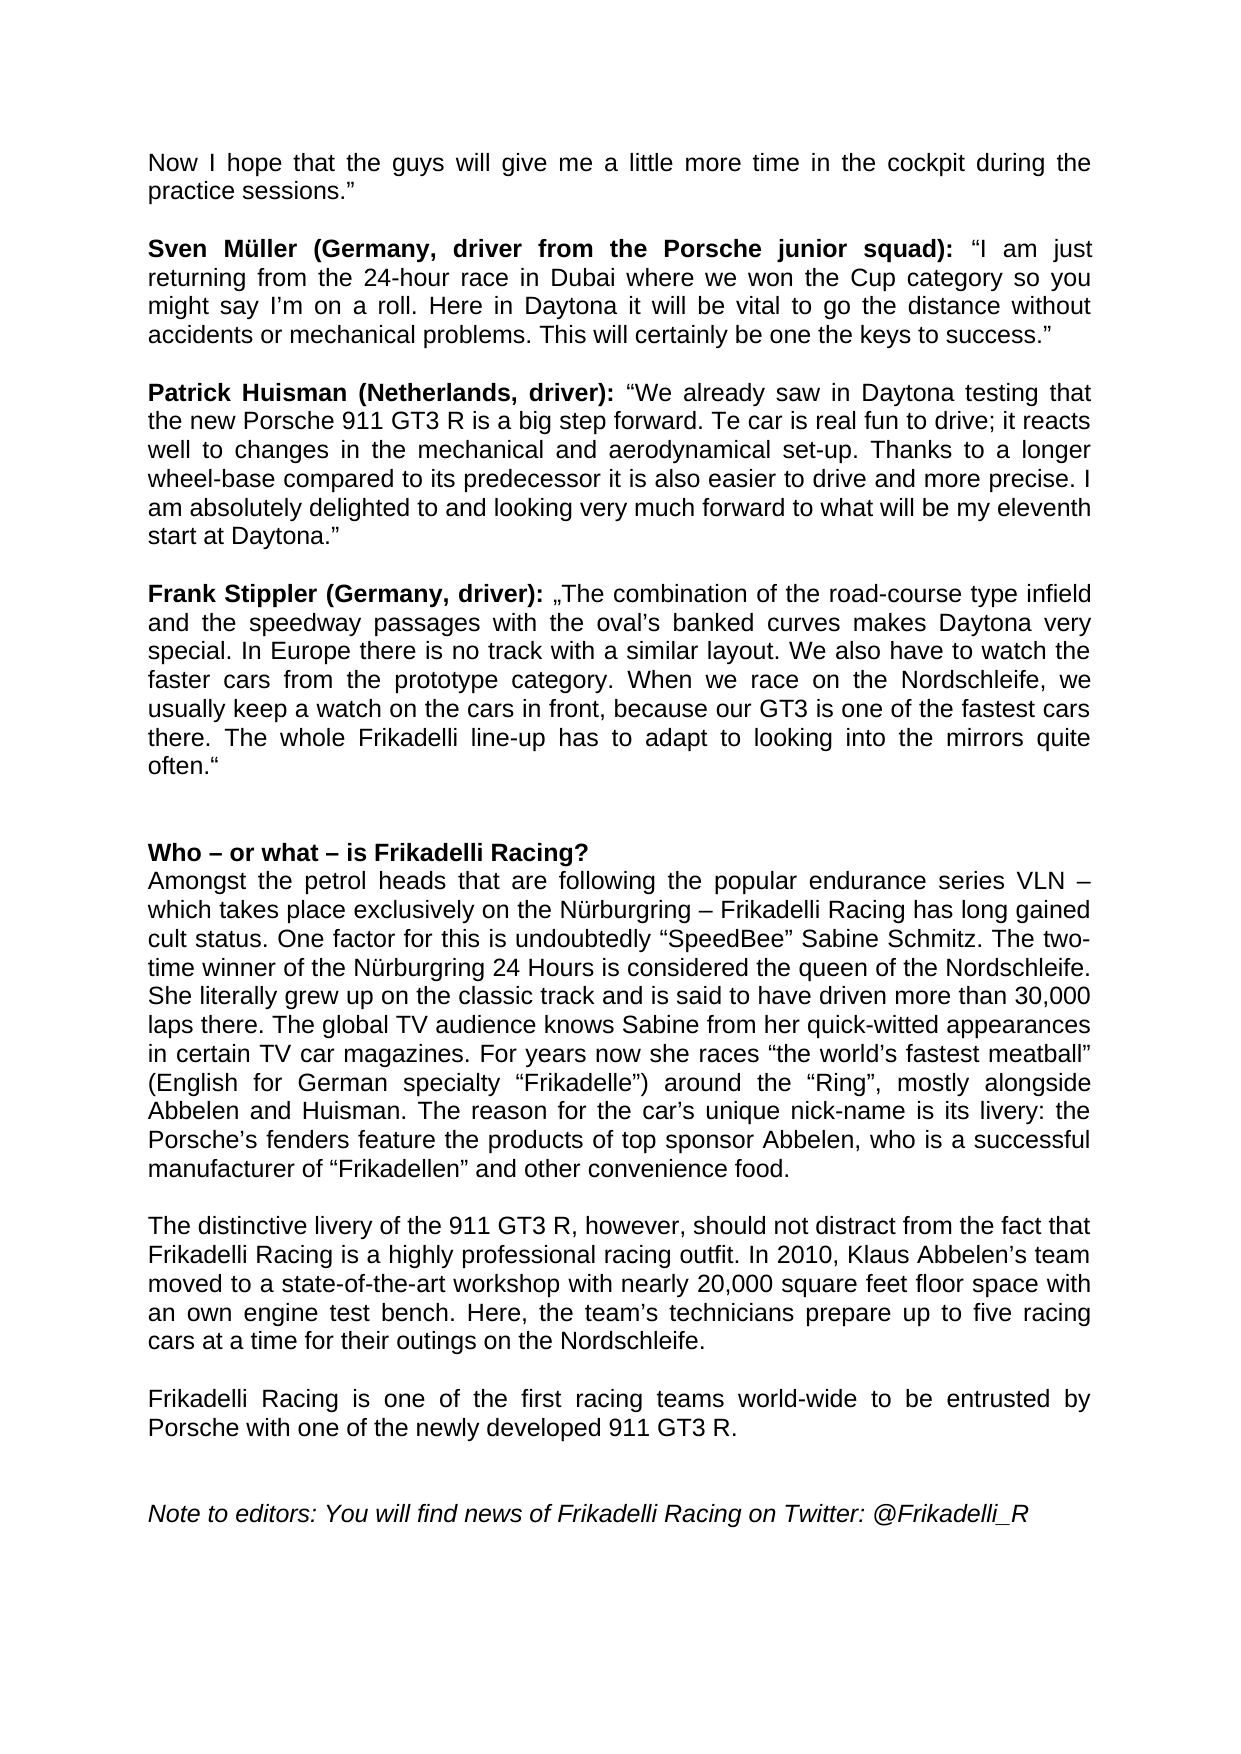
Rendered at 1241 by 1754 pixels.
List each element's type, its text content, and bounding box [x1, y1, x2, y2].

text Frank Stippler (Germany, driver): „The combination of the road-course type infield and the speedway passages with the oval’s banked curves makes Daytona very special. In Europe there is no track with a similar layout. We also have to watch the faster cars from the prototype category. When we race on the Nordschleife, we usually keep a watch on the cars in front, because our GT3 is one of the fastest cars there. The whole Frikadelli line-up has to adapt to looking into the mirrors quite often.“ [148, 579, 1093, 780]
text Patrick Huisman (Netherlands, driver): “We already saw in Daytona testing that the new Porsche 911 GT3 R is a big step forward. Te car is real fun to drive; it reacts well to changes in the mechanical and aerodynamical set-up. Thanks to a longer wheel-base compared to its predecessor it is also easier to drive and more precise. I am absolutely delighted to and looking very much forward to what will be my eleventh start at Daytona.” [148, 378, 1093, 550]
text Amongst the petrol heads that are following the popular endurance series VLN – which takes place exclusively on the Nürburgring – Frikadelli Racing has long gained cult status. One factor for this is undoubtedly “SpeedBee” Sabine Schmitz. The two-time winner of the Nürburgring 24 Hours is considered the queen of the Nordschleife. She literally grew up on the classic track and is said to have driven more than 30,000 laps there. The global TV audience knows Sabine from her quick-witted appearances in certain TV car magazines. For years now she races “the world’s fastest meatball” (English for German specialty “Frikadelle”) around the “Ring”, mostly alongside Abbelen and Huisman. The reason for the car’s unique nick-name is its livery: the Porsche’s fenders feature the products of top sponsor Abbelen, who is a successful manufacturer of “Frikadellen” and other convenience food. [148, 866, 1093, 1183]
text Sven Müller (Germany, driver from the Porsche junior squad): “I am just returning from the 24-hour race in Dubai where we won the Cup category so you might say I’m on a roll. Here in Daytona it will be vital to go the distance without accidents or mechanical problems. This will certainly be one the keys to success.” [148, 234, 1093, 349]
text Who – or what – is Frikadelli Racing? [148, 838, 1093, 866]
text The distinctive livery of the 911 GT3 R, however, should not distract from the fact that Frikadelli Racing is a highly professional racing outfit. In 2010, Klaus Abbelen’s team moved to a state-of-the-art workshop with nearly 20,000 square feet floor space with an own engine test bench. Here, the team’s technicians prepare up to five racing cars at a time for their outings on the Nordschleife. [148, 1211, 1093, 1355]
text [148, 148, 1093, 205]
text Note to editors: You will find news of Frikadelli Racing on Twitter: @Frikadelli_R [148, 1499, 1093, 1528]
text Frikadelli Racing is one of the first racing teams world-wide to be entrusted by Porsche with one of the newly developed 911 GT3 R. [148, 1384, 1093, 1441]
